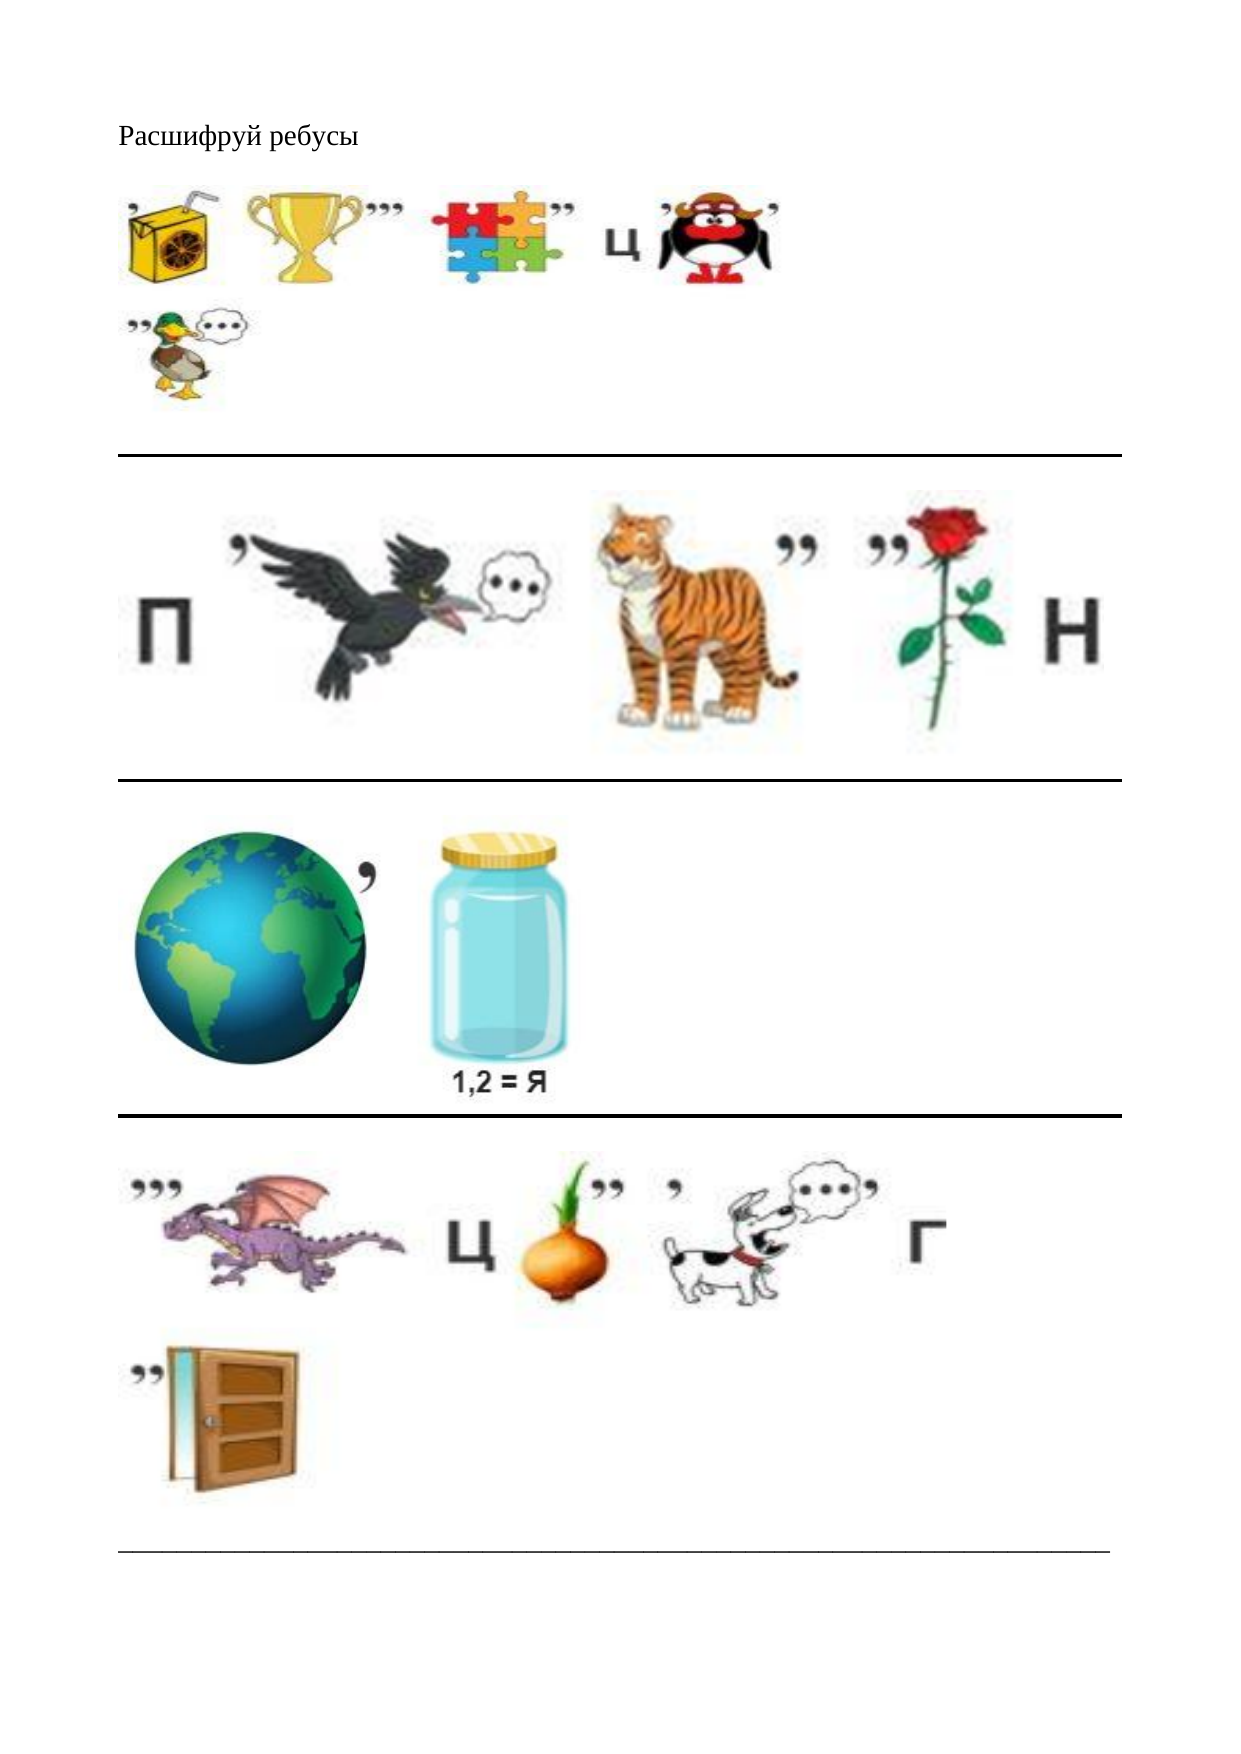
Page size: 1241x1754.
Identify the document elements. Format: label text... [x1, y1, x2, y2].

picture [118, 185, 790, 419]
picture [118, 815, 587, 1113]
text Расшифруй ребусы [118, 118, 1122, 152]
picture [118, 490, 1104, 777]
picture [118, 1151, 947, 1522]
text ____________________________________________________________________ [118, 1522, 1122, 1556]
